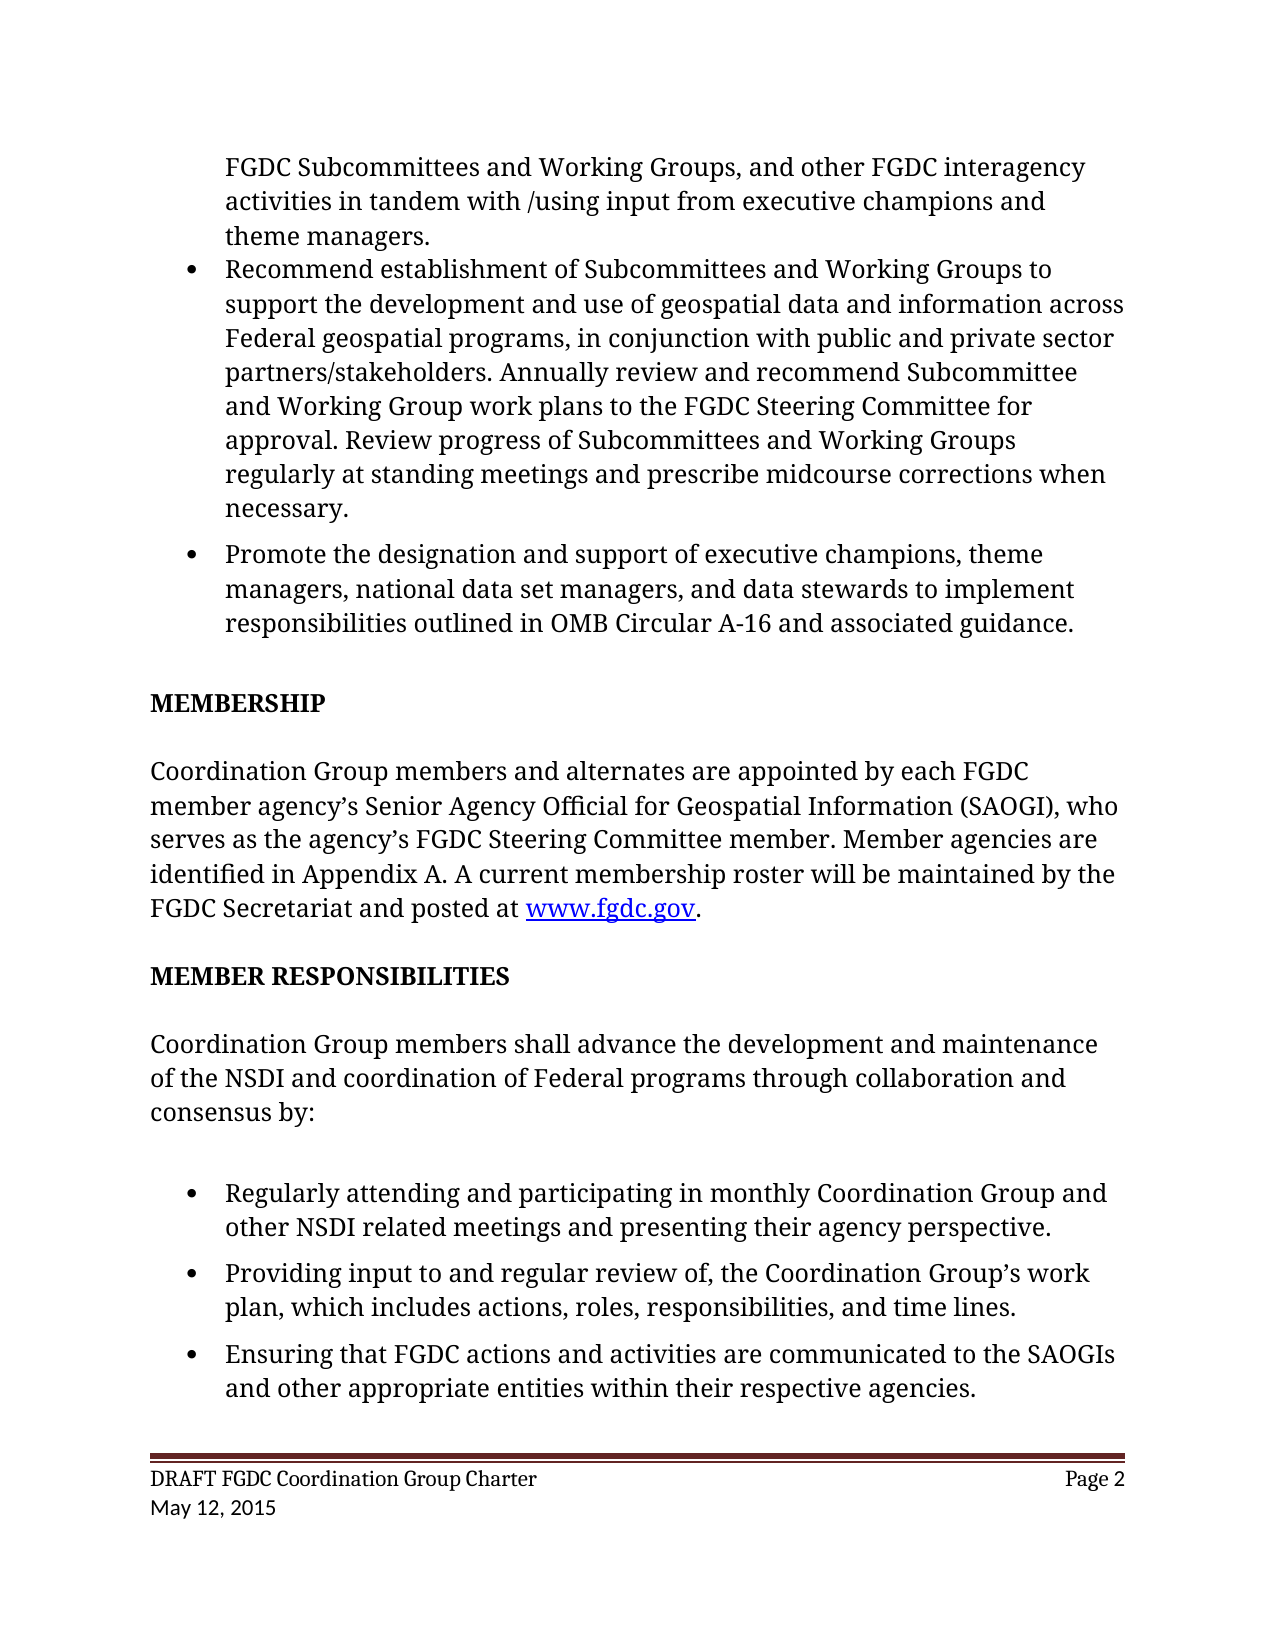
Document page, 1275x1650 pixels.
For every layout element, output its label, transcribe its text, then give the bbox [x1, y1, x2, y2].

list Recommend establishment of Subcommittees and Working Groups to support the development and use of geospatial data and information across Federal geospatial programs, in conjunction with public and private sector partners/stakeholders. Annually review and recommend Subcommittee and Working Group work plans to the FGDC Steering Committee for approval. Review progress of Subcommittees and Working Groups regularly at standing meetings and prescribe midcourse corrections when necessary. [187, 252, 1125, 525]
text MEMBERSHIP [150, 686, 1125, 720]
list Promote the designation and support of executive champions, theme managers, national data set managers, and data stewards to implement responsibilities outlined in OMB Circular A-16 and associated guidance. [187, 537, 1125, 639]
list Regularly attending and participating in monthly Coordination Group and other NSDI related meetings and presenting their agency perspective. [187, 1175, 1125, 1243]
text Coordination Group members and alternates are appointed by each FGDC member agency’s Senior Agency Official for Geospatial Information (SAOGI), who serves as the agency’s FGDC Steering Committee member. Member agencies are identified in Appendix A. A current membership roster will be maintained by the FGDC Secretariat and posted at www.fgdc.gov. [150, 754, 1125, 924]
list Ensuring that FGDC actions and activities are communicated to the SAOGIs and other appropriate entities within their respective agencies. [187, 1337, 1125, 1405]
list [187, 150, 1125, 252]
text Coordination Group members shall advance the development and maintenance of the NSDI and coordination of Federal programs through collaboration and consensus by: [150, 1027, 1125, 1129]
list Providing input to and regular review of, the Coordination Group’s work plan, which includes actions, roles, responsibilities, and time lines. [187, 1256, 1125, 1324]
text MEMBER RESPONSIBILITIES [150, 958, 1125, 992]
